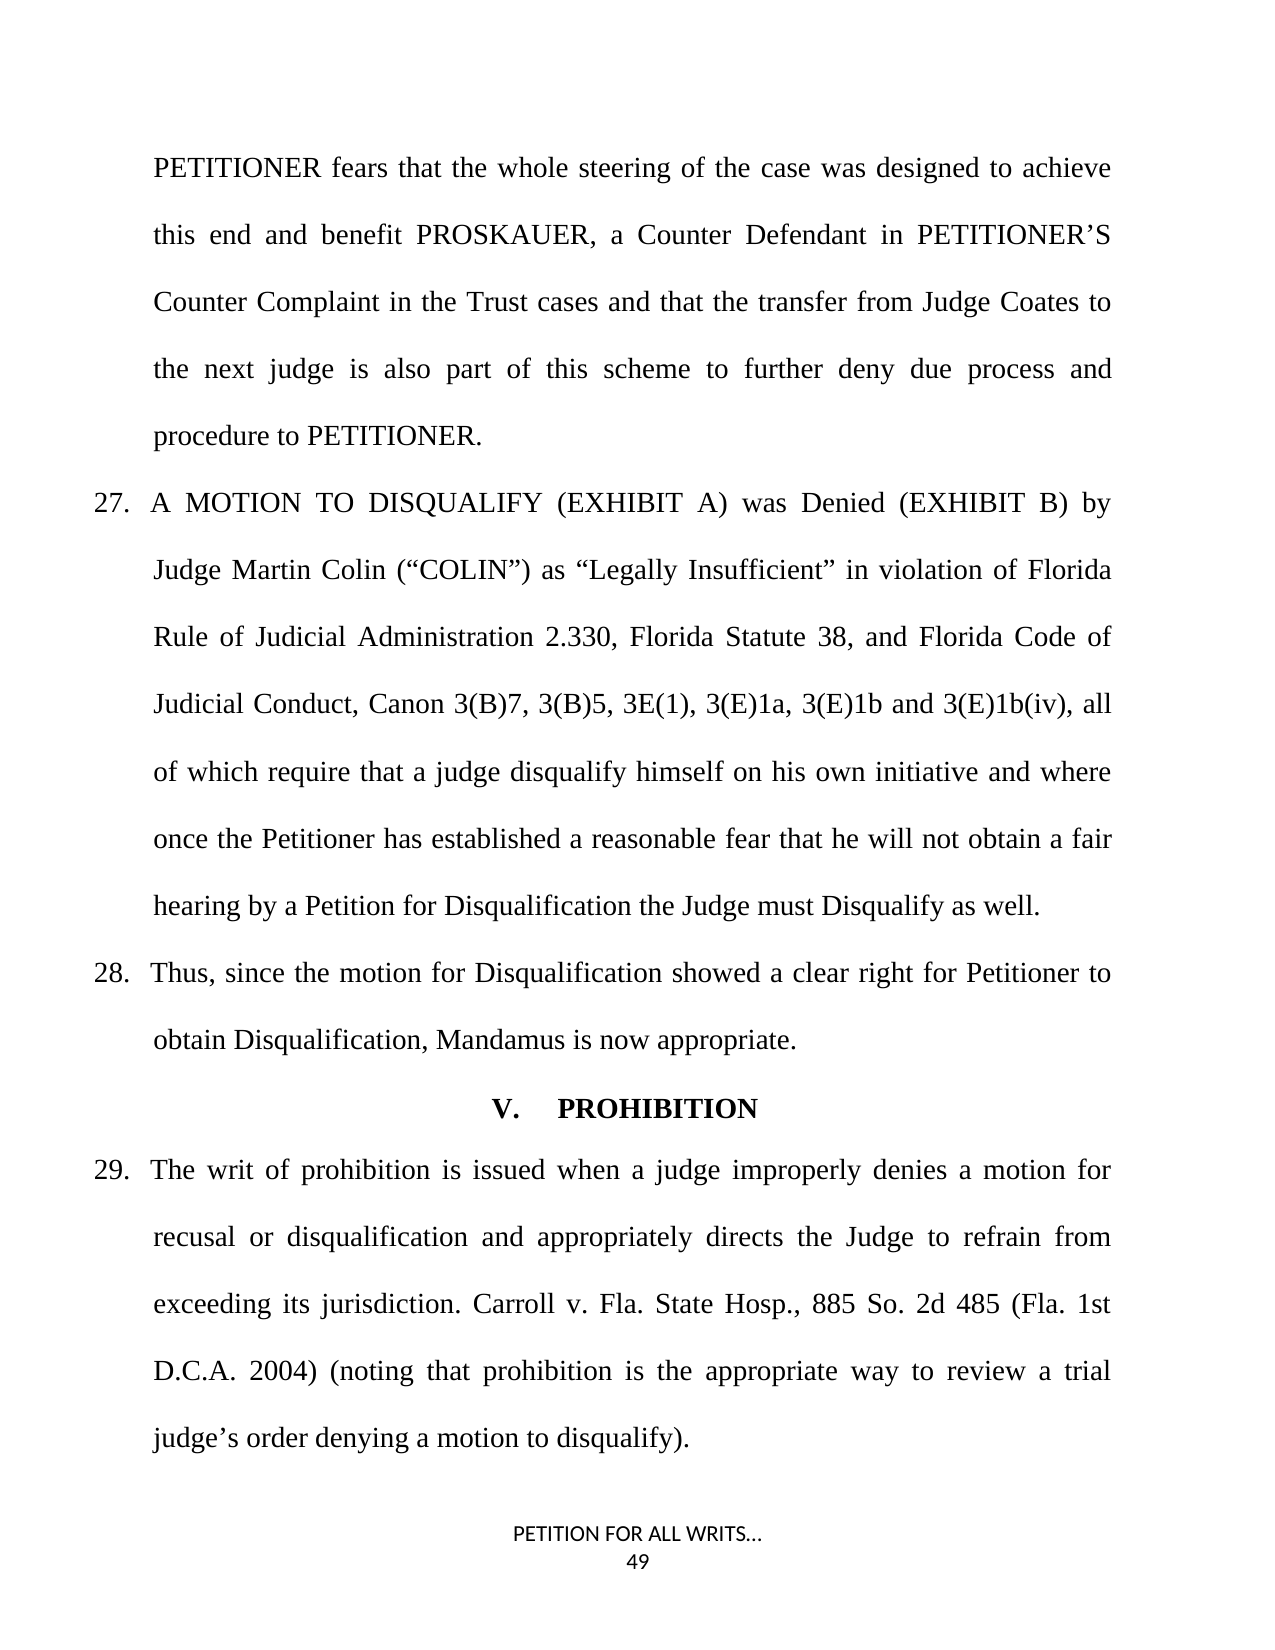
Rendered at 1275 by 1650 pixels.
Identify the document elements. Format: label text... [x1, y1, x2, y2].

list A MOTION TO DISQUALIFY (EXHIBIT A) was Denied (EXHIBIT B) by Judge Martin Colin (“COLIN”) as “Legally Insufficient” in violation of Florida Rule of Judicial Administration 2.330, Florida Statute 38, and Florida Code of Judicial Conduct, Canon 3(B)7, 3(B)5, 3E(1), 3(E)1a, 3(E)1b and 3(E)1b(iv), all of which require that a judge disqualify himself on his own initiative and where once the Petitioner has established a reasonable fear that he will not obtain a fair hearing by a Petition for Disqualification the Judge must Disqualify as well. [94, 485, 1113, 921]
list Thus, since the motion for Disqualification showed a clear right for Petitioner to obtain Disqualification, Mandamus is now appropriate. [94, 955, 1113, 1056]
subtitle PROHIBITION [150, 1091, 1128, 1124]
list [94, 150, 1113, 452]
list The writ of prohibition is issued when a judge improperly denies a motion for recusal or disqualification and appropriately directs the Judge to refrain from exceeding its jurisdiction. Carroll v. Fla. State Hosp., 885 So. 2d 485 (Fla. 1st D.C.A. 2004) (noting that prohibition is the appropriate way to review a trial judge’s order denying a motion to disqualify). [94, 1152, 1113, 1454]
